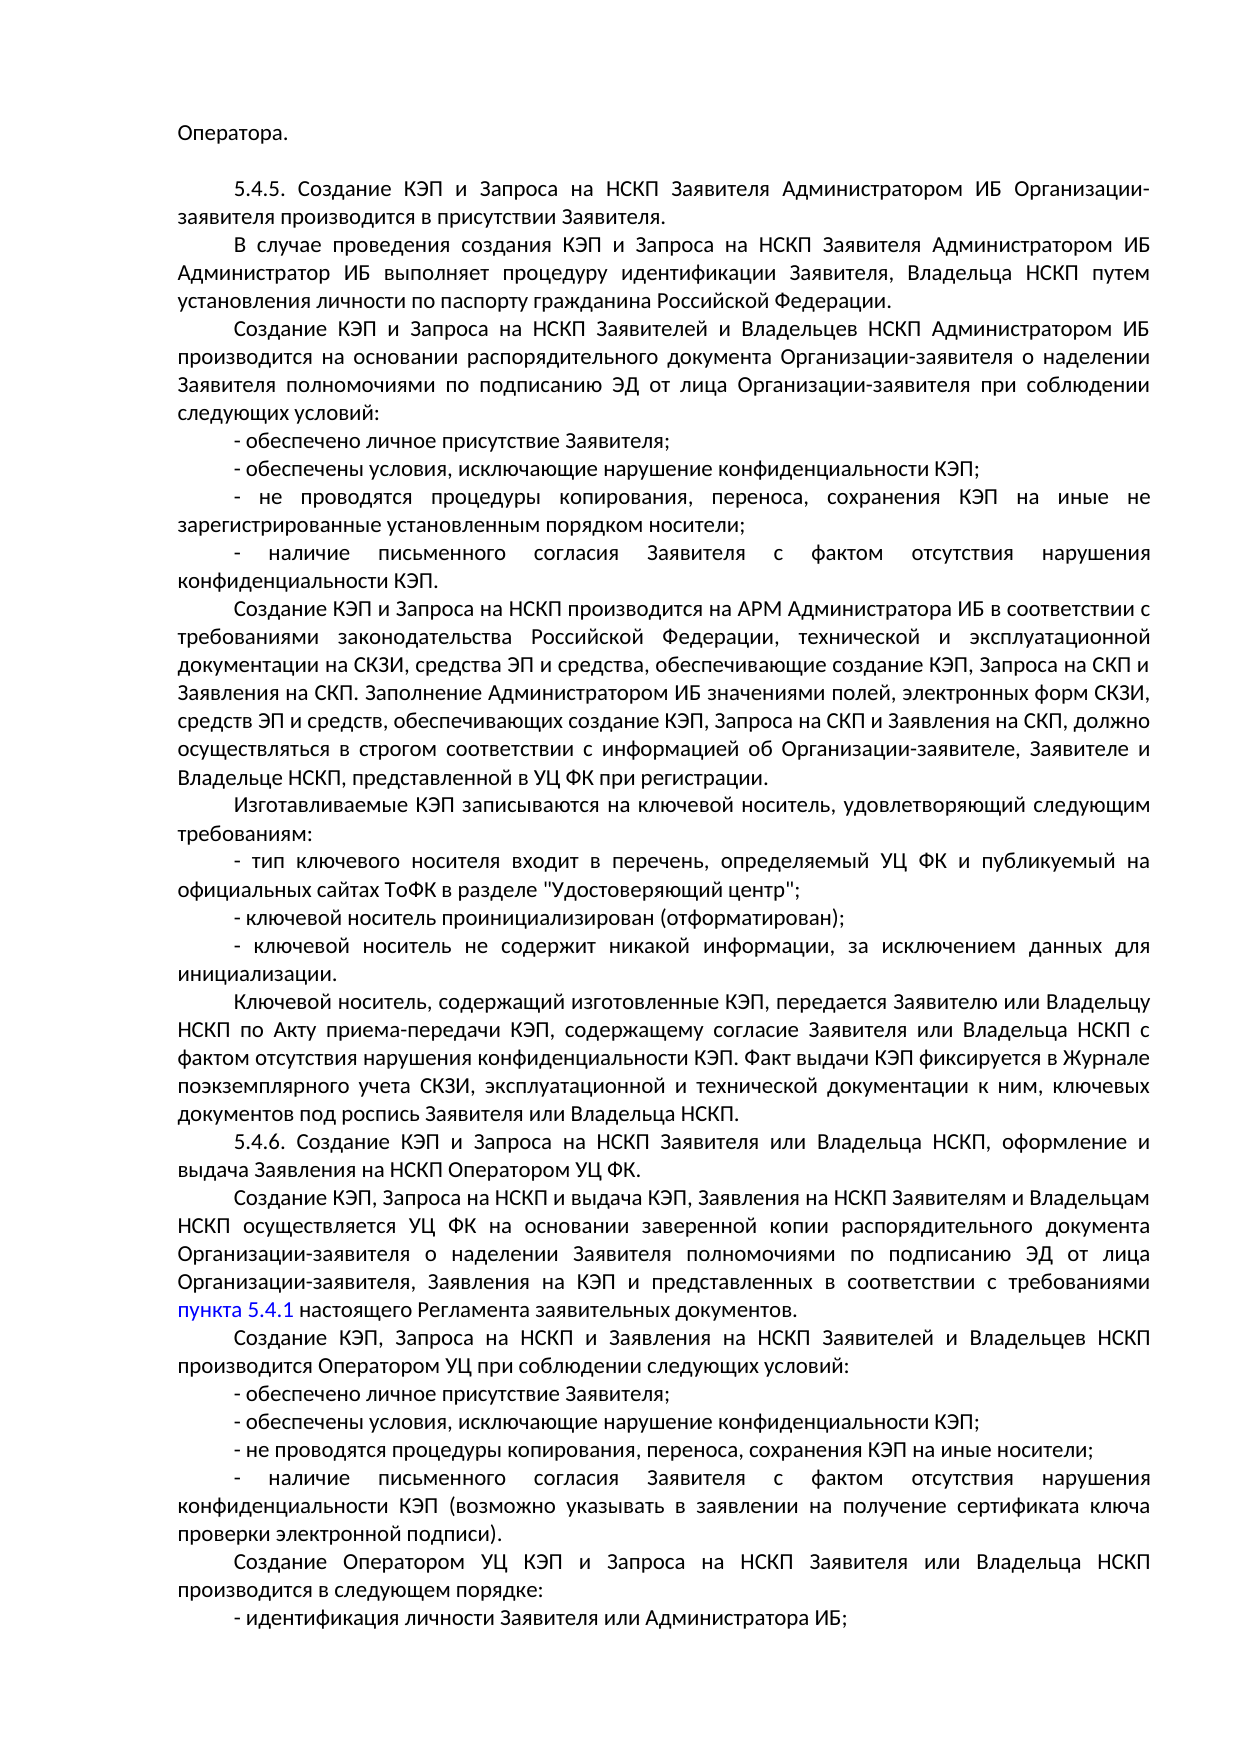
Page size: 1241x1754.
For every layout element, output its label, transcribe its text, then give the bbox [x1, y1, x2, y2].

text 5.4.6. Создание КЭП и Запроса на НСКП Заявителя или Владельца НСКП, оформление и выдача Заявления на НСКП Оператором УЦ ФК. [177, 1127, 1152, 1183]
text - обеспечены условия, исключающие нарушение конфиденциальности КЭП; [177, 454, 1152, 482]
text - не проводятся процедуры копирования, переноса, сохранения КЭП на иные носители; [177, 1435, 1152, 1463]
text Создание КЭП, Запроса на НСКП и Заявления на НСКП Заявителей и Владельцев НСКП производится Оператором УЦ при соблюдении следующих условий: [177, 1323, 1152, 1379]
text - идентификация личности Заявителя или Администратора ИБ; [177, 1603, 1152, 1631]
text - наличие письменного согласия Заявителя с фактом отсутствия нарушения конфиденциальности КЭП (возможно указывать в заявлении на получение сертификата ключа проверки электронной подписи). [177, 1463, 1152, 1547]
text Ключевой носитель, содержащий изготовленные КЭП, передается Заявителю или Владельцу НСКП по Акту приема-передачи КЭП, содержащему согласие Заявителя или Владельца НСКП с фактом отсутствия нарушения конфиденциальности КЭП. Факт выдачи КЭП фиксируется в Журнале поэкземплярного учета СКЗИ, эксплуатационной и технической документации к ним, ключевых документов под роспись Заявителя или Владельца НСКП. [177, 987, 1152, 1127]
text - обеспечено личное присутствие Заявителя; [177, 426, 1152, 454]
text Создание КЭП и Запроса на НСКП Заявителей и Владельцев НСКП Администратором ИБ производится на основании распорядительного документа Организации-заявителя о наделении Заявителя полномочиями по подписанию ЭД от лица Организации-заявителя при соблюдении следующих условий: [177, 314, 1152, 426]
text - ключевой носитель проинициализирован (отформатирован); [177, 903, 1152, 931]
text - наличие письменного согласия Заявителя с фактом отсутствия нарушения конфиденциальности КЭП. [177, 538, 1152, 594]
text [177, 118, 1152, 146]
text Создание КЭП, Запроса на НСКП и выдача КЭП, Заявления на НСКП Заявителям и Владельцам НСКП осуществляется УЦ ФК на основании заверенной копии распорядительного документа Организации-заявителя о наделении Заявителя полномочиями по подписанию ЭД от лица Организации-заявителя, Заявления на КЭП и представленных в соответствии с требованиями пункта 5.4.1 настоящего Регламента заявительных документов. [177, 1183, 1152, 1323]
text 5.4.5. Создание КЭП и Запроса на НСКП Заявителя Администратором ИБ Организации-заявителя производится в присутствии Заявителя. [177, 174, 1152, 230]
text Изготавливаемые КЭП записываются на ключевой носитель, удовлетворяющий следующим требованиям: [177, 791, 1152, 847]
text - обеспечены условия, исключающие нарушение конфиденциальности КЭП; [177, 1407, 1152, 1435]
text - ключевой носитель не содержит никакой информации, за исключением данных для инициализации. [177, 931, 1152, 987]
text Создание КЭП и Запроса на НСКП производится на АРМ Администратора ИБ в соответствии с требованиями законодательства Российской Федерации, технической и эксплуатационной документации на СКЗИ, средства ЭП и средства, обеспечивающие создание КЭП, Запроса на СКП и Заявления на СКП. Заполнение Администратором ИБ значениями полей, электронных форм СКЗИ, средств ЭП и средств, обеспечивающих создание КЭП, Запроса на СКП и Заявления на СКП, должно осуществляться в строгом соответствии с информацией об Организации-заявителе, Заявителе и Владельце НСКП, представленной в УЦ ФК при регистрации. [177, 594, 1152, 791]
text В случае проведения создания КЭП и Запроса на НСКП Заявителя Администратором ИБ Администратор ИБ выполняет процедуру идентификации Заявителя, Владельца НСКП путем установления личности по паспорту гражданина Российской Федерации. [177, 230, 1152, 314]
text Создание Оператором УЦ КЭП и Запроса на НСКП Заявителя или Владельца НСКП производится в следующем порядке: [177, 1547, 1152, 1603]
text - не проводятся процедуры копирования, переноса, сохранения КЭП на иные не зарегистрированные установленным порядком носители; [177, 482, 1152, 538]
text - тип ключевого носителя входит в перечень, определяемый УЦ ФК и публикуемый на официальных сайтах ТоФК в разделе "Удостоверяющий центр"; [177, 847, 1152, 903]
text - обеспечено личное присутствие Заявителя; [177, 1379, 1152, 1407]
